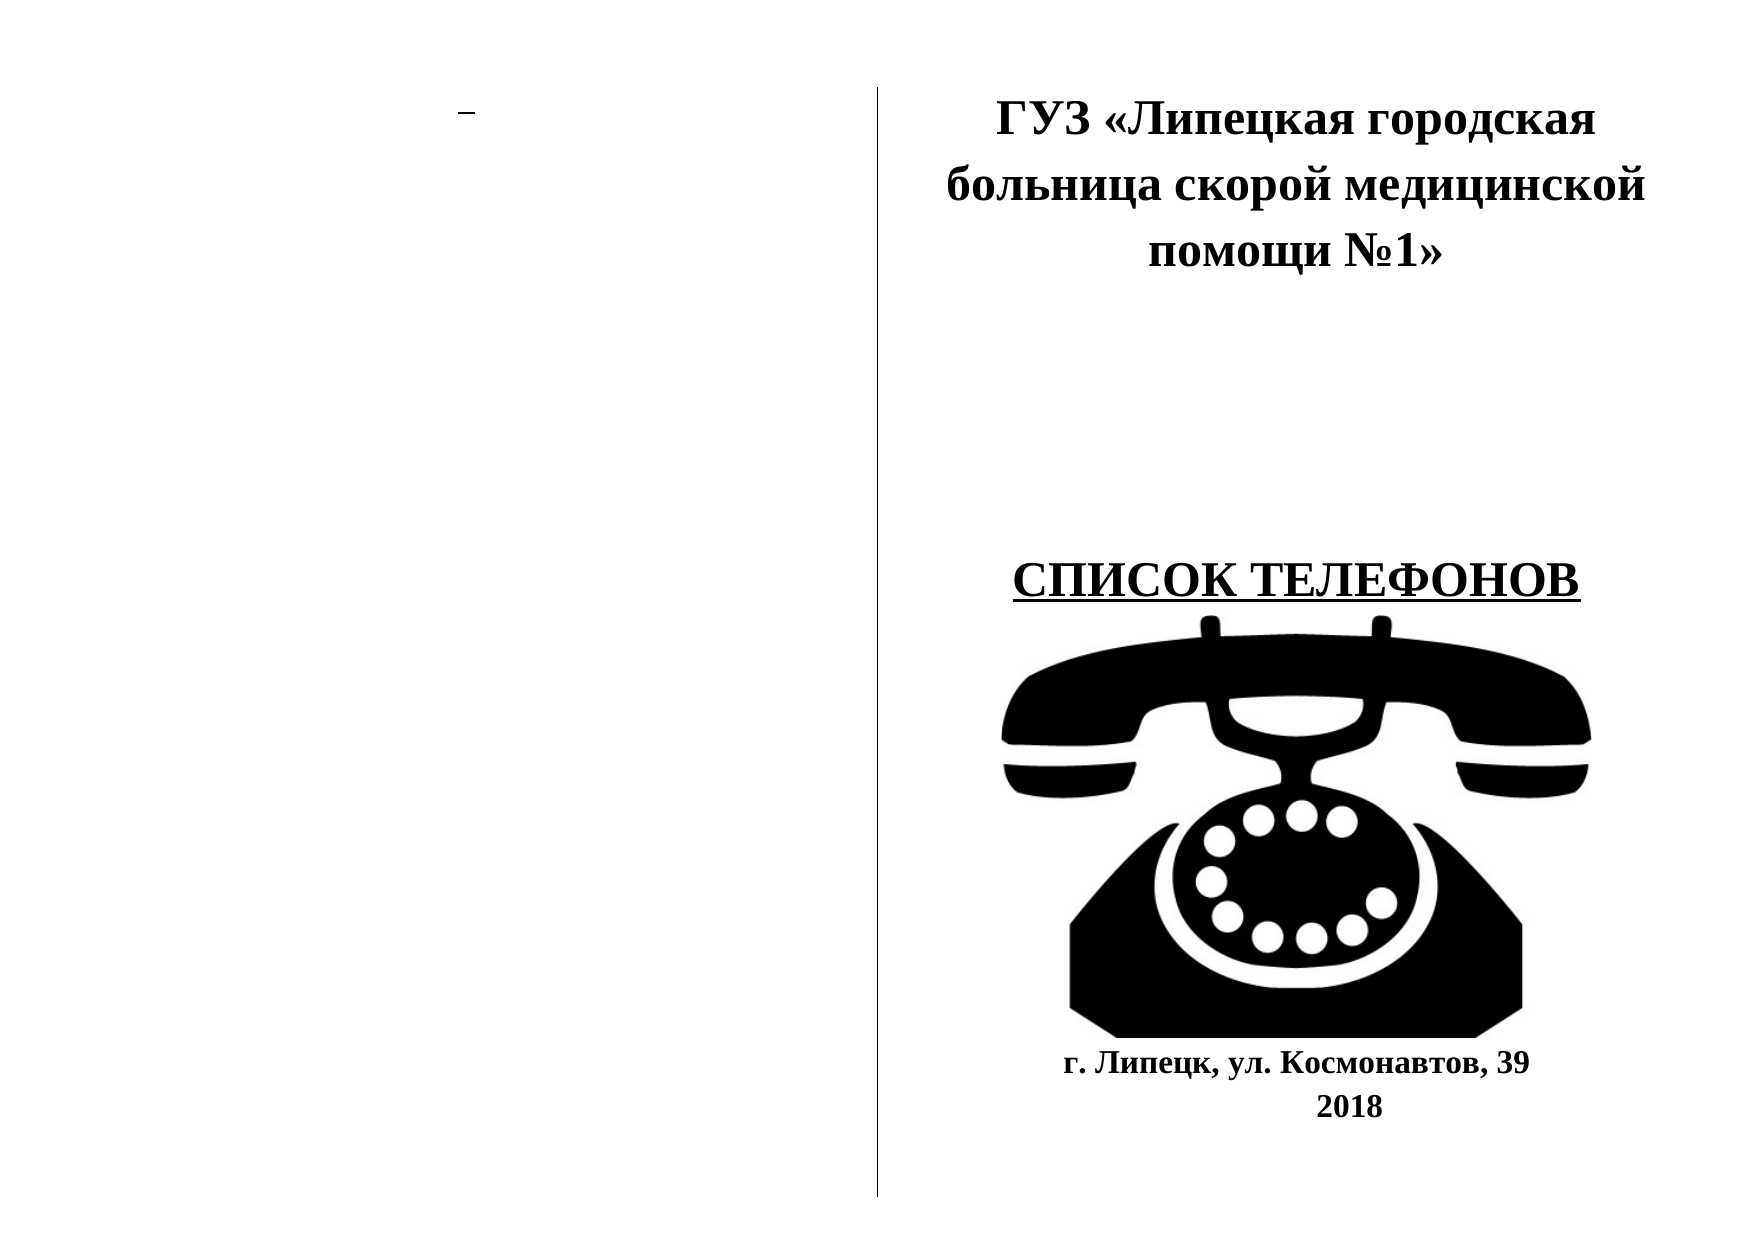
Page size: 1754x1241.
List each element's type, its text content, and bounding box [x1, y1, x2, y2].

list 2018 [1020, 1086, 1679, 1124]
text ГУЗ «Липецкая городская больница скорой медицинской помощи №1» [914, 87, 1679, 277]
text СПИСОК ТЕЛЕФОНОВ [914, 550, 1679, 607]
text г. Липецк, ул. Космонавтов, 39 [914, 1042, 1679, 1080]
picture [1001, 615, 1592, 1038]
